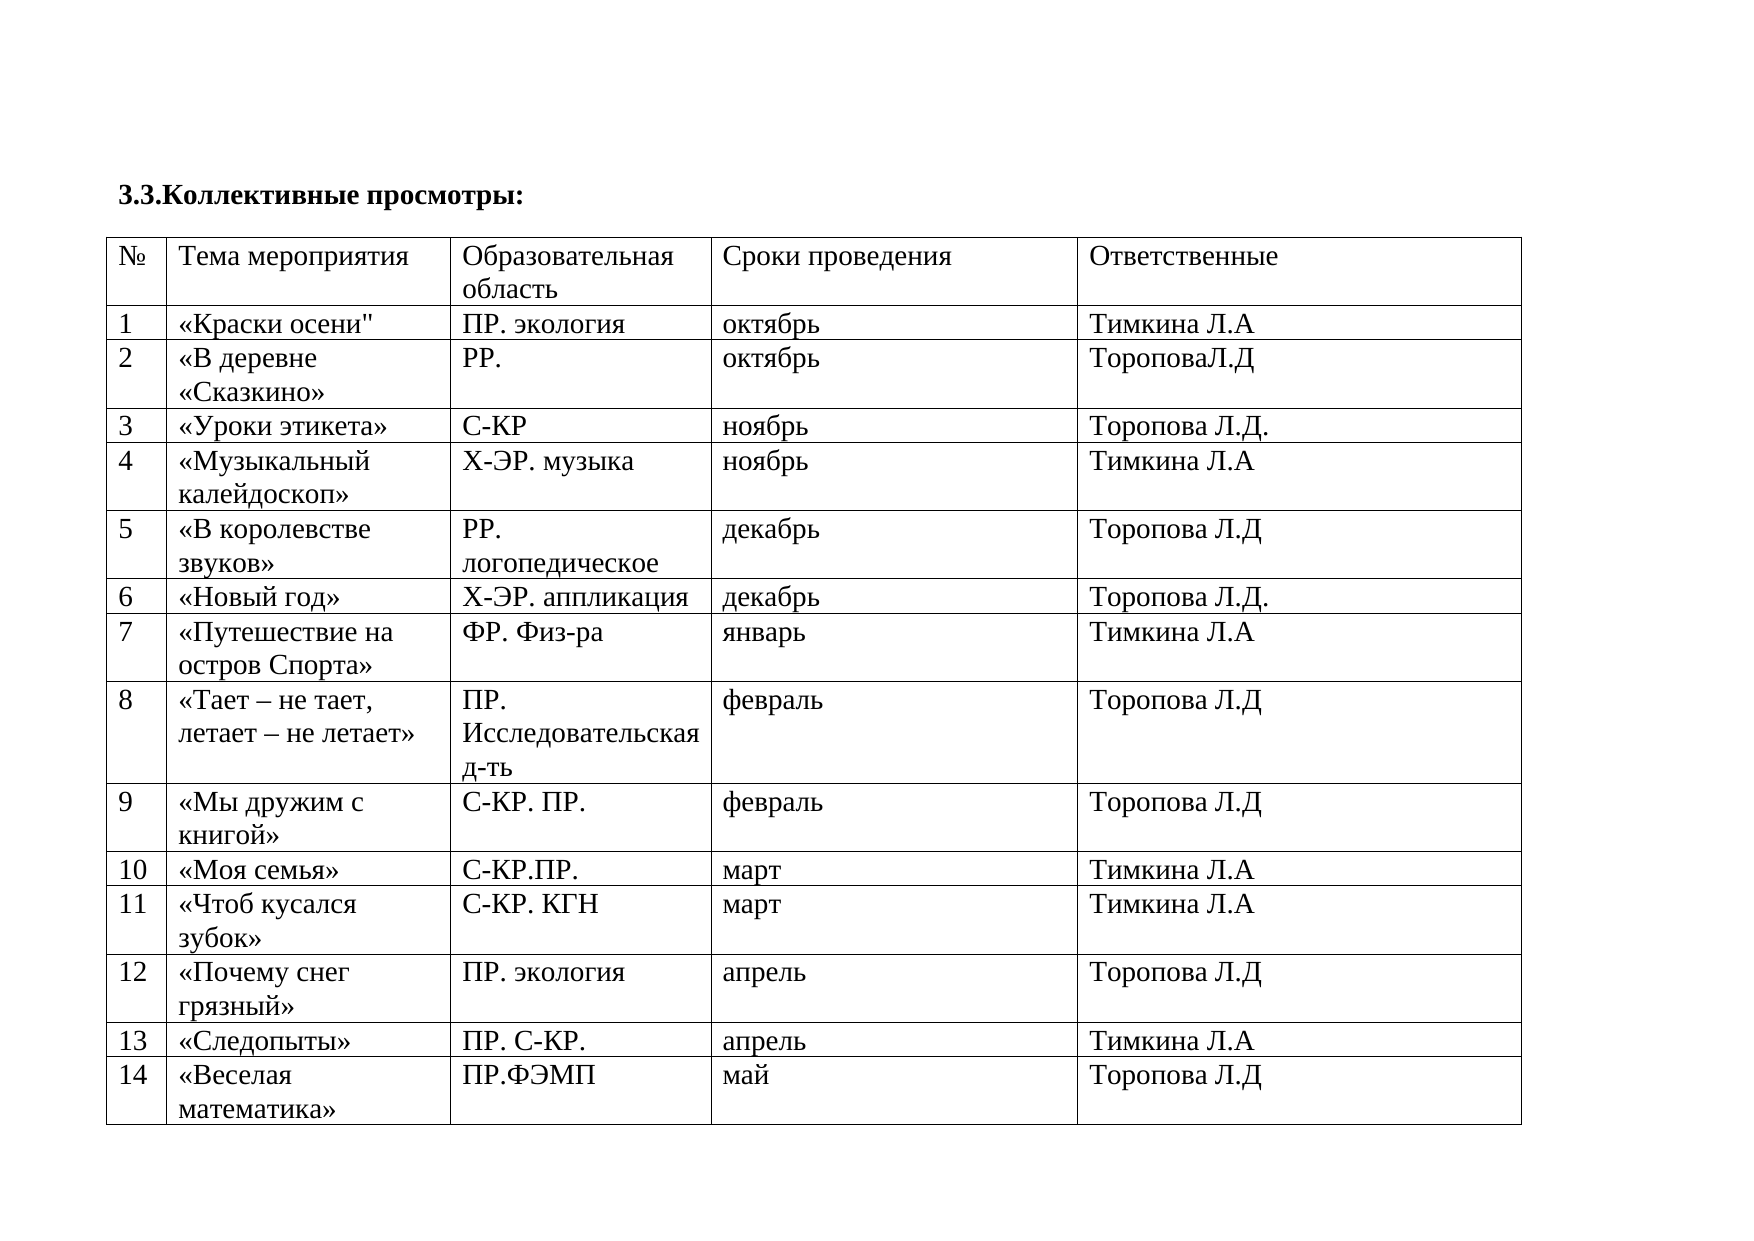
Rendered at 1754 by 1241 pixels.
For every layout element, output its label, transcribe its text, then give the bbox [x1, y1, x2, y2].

table_cell «В деревне «Сказкино» [167, 340, 450, 407]
table_cell Тимкина Л.А [1078, 852, 1521, 885]
table_header Тема мероприятия [167, 238, 450, 305]
table_cell Торопова Л.Д [1078, 511, 1521, 578]
table_header Образовательная область [451, 238, 711, 305]
table_cell ПР. экология [451, 955, 711, 1022]
table_cell январь [712, 614, 1077, 681]
table_cell ПР. экология [451, 306, 711, 339]
table_cell 3 [107, 409, 166, 442]
table_cell Тимкина Л.А [1078, 614, 1521, 681]
table_cell 13 [107, 1023, 166, 1056]
table_cell ПР.ФЭМП [451, 1057, 711, 1124]
table_cell «Веселая математика» [167, 1057, 450, 1124]
table_cell Тимкина Л.А [1078, 306, 1521, 339]
table_cell «Музыкальный калейдоскоп» [167, 443, 450, 510]
table_cell Торопова Л.Д [1078, 784, 1521, 851]
table_cell Торопова Л.Д [1078, 1057, 1521, 1124]
table_cell апрель [712, 1023, 1077, 1056]
table_cell С-КР.ПР. [451, 852, 711, 885]
table_cell 1 [107, 306, 166, 339]
table_cell 8 [107, 682, 166, 783]
table_cell РР. логопедическое [451, 511, 711, 578]
table_cell ФР. Физ-ра [451, 614, 711, 681]
table_cell «Мы дружим с книгой» [167, 784, 450, 851]
table_cell ПР. Исследовательская д-ть [451, 682, 711, 783]
table_cell март [712, 886, 1077, 953]
table_cell 10 [107, 852, 166, 885]
table_cell «Моя семья» [167, 852, 450, 885]
table_cell Торопова Л.Д. [1078, 579, 1521, 613]
table_cell С-КР [451, 409, 711, 442]
table_cell ПР. С-КР. [451, 1023, 711, 1056]
table_cell октябрь [712, 340, 1077, 407]
table_cell Х-ЭР. аппликация [451, 579, 711, 613]
table_cell Тимкина Л.А [1078, 886, 1521, 953]
table_cell Торопова Л.Д [1078, 682, 1521, 783]
table_cell «Уроки этикета» [167, 409, 450, 442]
table_cell февраль [712, 784, 1077, 851]
table_cell март [712, 852, 1077, 885]
table_cell Торопова Л.Д [1078, 955, 1521, 1022]
table_cell Х-ЭР. музыка [451, 443, 711, 510]
text 3.3.Коллективные просмотры: [118, 177, 1636, 211]
table_cell 6 [107, 579, 166, 613]
table_cell Тимкина Л.А [1078, 443, 1521, 510]
table_cell ТороповаЛ.Д [1078, 340, 1521, 407]
table_cell 7 [107, 614, 166, 681]
table_header Ответственные [1078, 238, 1521, 305]
table_cell декабрь [712, 579, 1077, 613]
table_cell «Почему снег грязный» [167, 955, 450, 1022]
table_cell 4 [107, 443, 166, 510]
table_cell «Путешествие на остров Спорта» [167, 614, 450, 681]
table_cell 5 [107, 511, 166, 578]
table_cell 9 [107, 784, 166, 851]
table_cell 11 [107, 886, 166, 953]
table_cell «В королевстве звуков» [167, 511, 450, 578]
table_cell ноябрь [712, 443, 1077, 510]
table_cell РР. [451, 340, 711, 407]
table_cell 2 [107, 340, 166, 407]
table_cell 14 [107, 1057, 166, 1124]
table_cell февраль [712, 682, 1077, 783]
table_cell Тимкина Л.А [1078, 1023, 1521, 1056]
table_cell апрель [712, 955, 1077, 1022]
table_cell 12 [107, 955, 166, 1022]
table_cell «Следопыты» [167, 1023, 450, 1056]
table_cell Торопова Л.Д. [1078, 409, 1521, 442]
table_cell «Тает – не тает, летает – не летает» [167, 682, 450, 783]
table_cell С-КР. ПР. [451, 784, 711, 851]
table_header № [107, 238, 166, 305]
table_cell октябрь [712, 306, 1077, 339]
table_cell «Новый год» [167, 579, 450, 613]
table_cell С-КР. КГН [451, 886, 711, 953]
table_cell «Чтоб кусался зубок» [167, 886, 450, 953]
table_header Сроки проведения [712, 238, 1077, 305]
table_cell декабрь [712, 511, 1077, 578]
table_cell «Краски осени" [167, 306, 450, 339]
table_cell ноябрь [712, 409, 1077, 442]
table_cell май [712, 1057, 1077, 1124]
